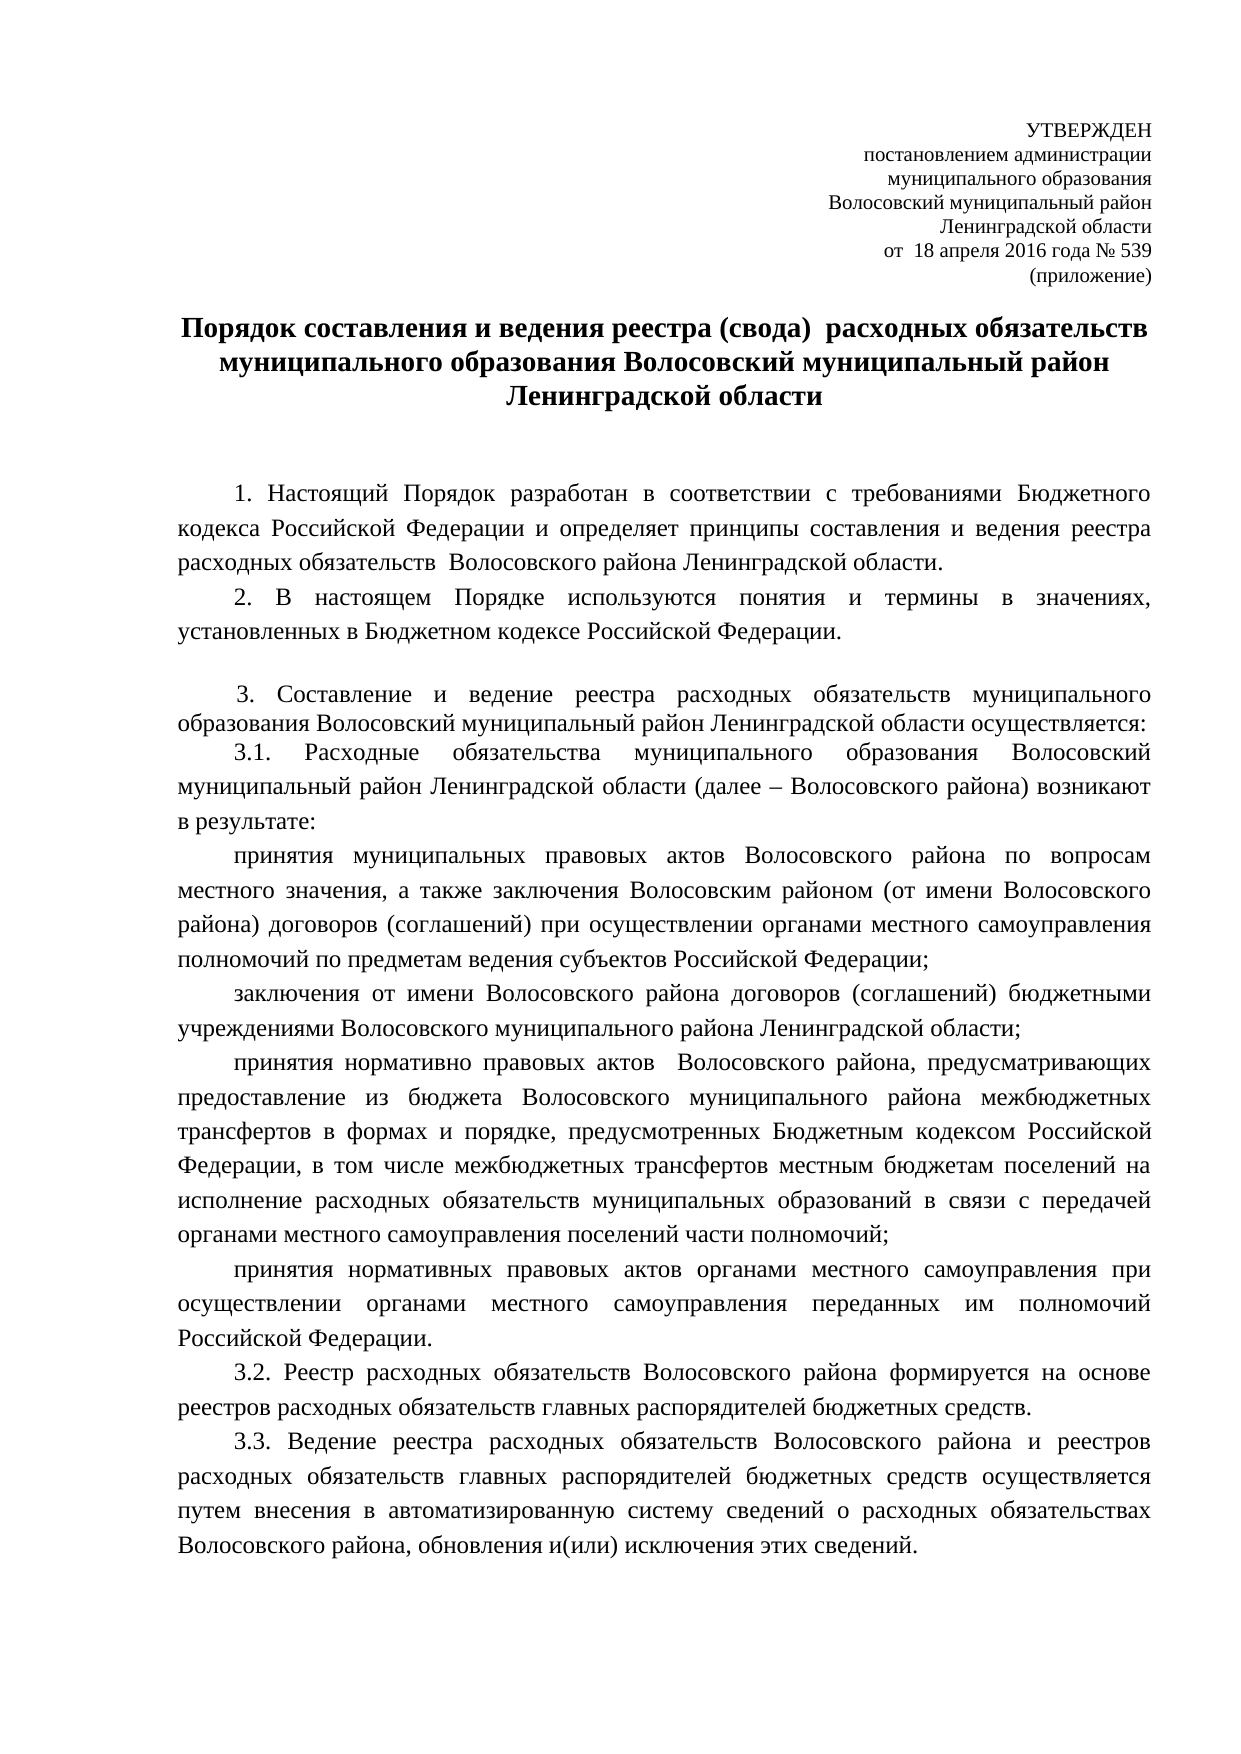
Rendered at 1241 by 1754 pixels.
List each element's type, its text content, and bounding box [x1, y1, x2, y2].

text Порядок составления и ведения реестра (свода) расходных обязательств муниципального образования Волосовский муниципальный район Ленинградской области [177, 311, 1152, 411]
text 3.3. Ведение реестра расходных обязательств Волосовского района и реестров расходных обязательств главных распорядителей бюджетных средств осуществляется путем внесения в автоматизированную систему сведений о расходных обязательствах Волосовского района, обновления и(или) исключения этих сведений. [177, 1426, 1152, 1559]
text принятия муниципальных правовых актов Волосовского района по вопросам местного значения, а также заключения Волосовским районом (от имени Волосовского района) договоров (соглашений) при осуществлении органами местного самоуправления полномочий по предметам ведения субъектов Российской Федерации; [177, 840, 1152, 972]
text Волосовский муниципальный район [177, 190, 1152, 214]
text (приложение) [177, 262, 1152, 287]
text 3. Составление и ведение реестра расходных обязательств муниципального образования Волосовский муниципальный район Ленинградской области осуществляется: [177, 679, 1152, 737]
text 1. Настоящий Порядок разработан в соответствии с требованиями Бюджетного кодекса Российской Федерации и определяет принципы составления и ведения реестра расходных обязательств Волосовского района Ленинградской области. [177, 478, 1152, 576]
text принятия нормативно правовых актов Волосовского района, предусматривающих предоставление из бюджета Волосовского муниципального района межбюджетных трансфертов в формах и порядке, предусмотренных Бюджетным кодексом Российской Федерации, в том числе межбюджетных трансфертов местным бюджетам поселений на исполнение расходных обязательств муниципальных образований в связи с передачей органами местного самоуправления поселений части полномочий; [177, 1047, 1152, 1248]
text Ленинградской области [177, 214, 1152, 238]
text постановлением администрации [177, 142, 1152, 166]
text 3.1. Расходные обязательства муниципального образования Волосовский муниципальный район Ленинградской области (далее – Волосовского района) возникают в результате: [177, 737, 1152, 834]
text 3.2. Реестр расходных обязательств Волосовского района формируется на основе реестров расходных обязательств главных распорядителей бюджетных средств. [177, 1357, 1152, 1421]
text принятия нормативных правовых актов органами местного самоуправления при осуществлении органами местного самоуправления переданных им полномочий Российской Федерации. [177, 1254, 1152, 1352]
text от 18 апреля 2016 года № 539 [177, 238, 1152, 262]
text муниципального образования [177, 166, 1152, 190]
text заключения от имени Волосовского района договоров (соглашений) бюджетными учреждениями Волосовского муниципального района Ленинградской области; [177, 978, 1152, 1041]
text УТВЕРЖДЕН [177, 118, 1152, 142]
text 2. В настоящем Порядке используются понятия и термины в значениях, установленных в Бюджетном кодексе Российской Федерации. [177, 582, 1152, 645]
